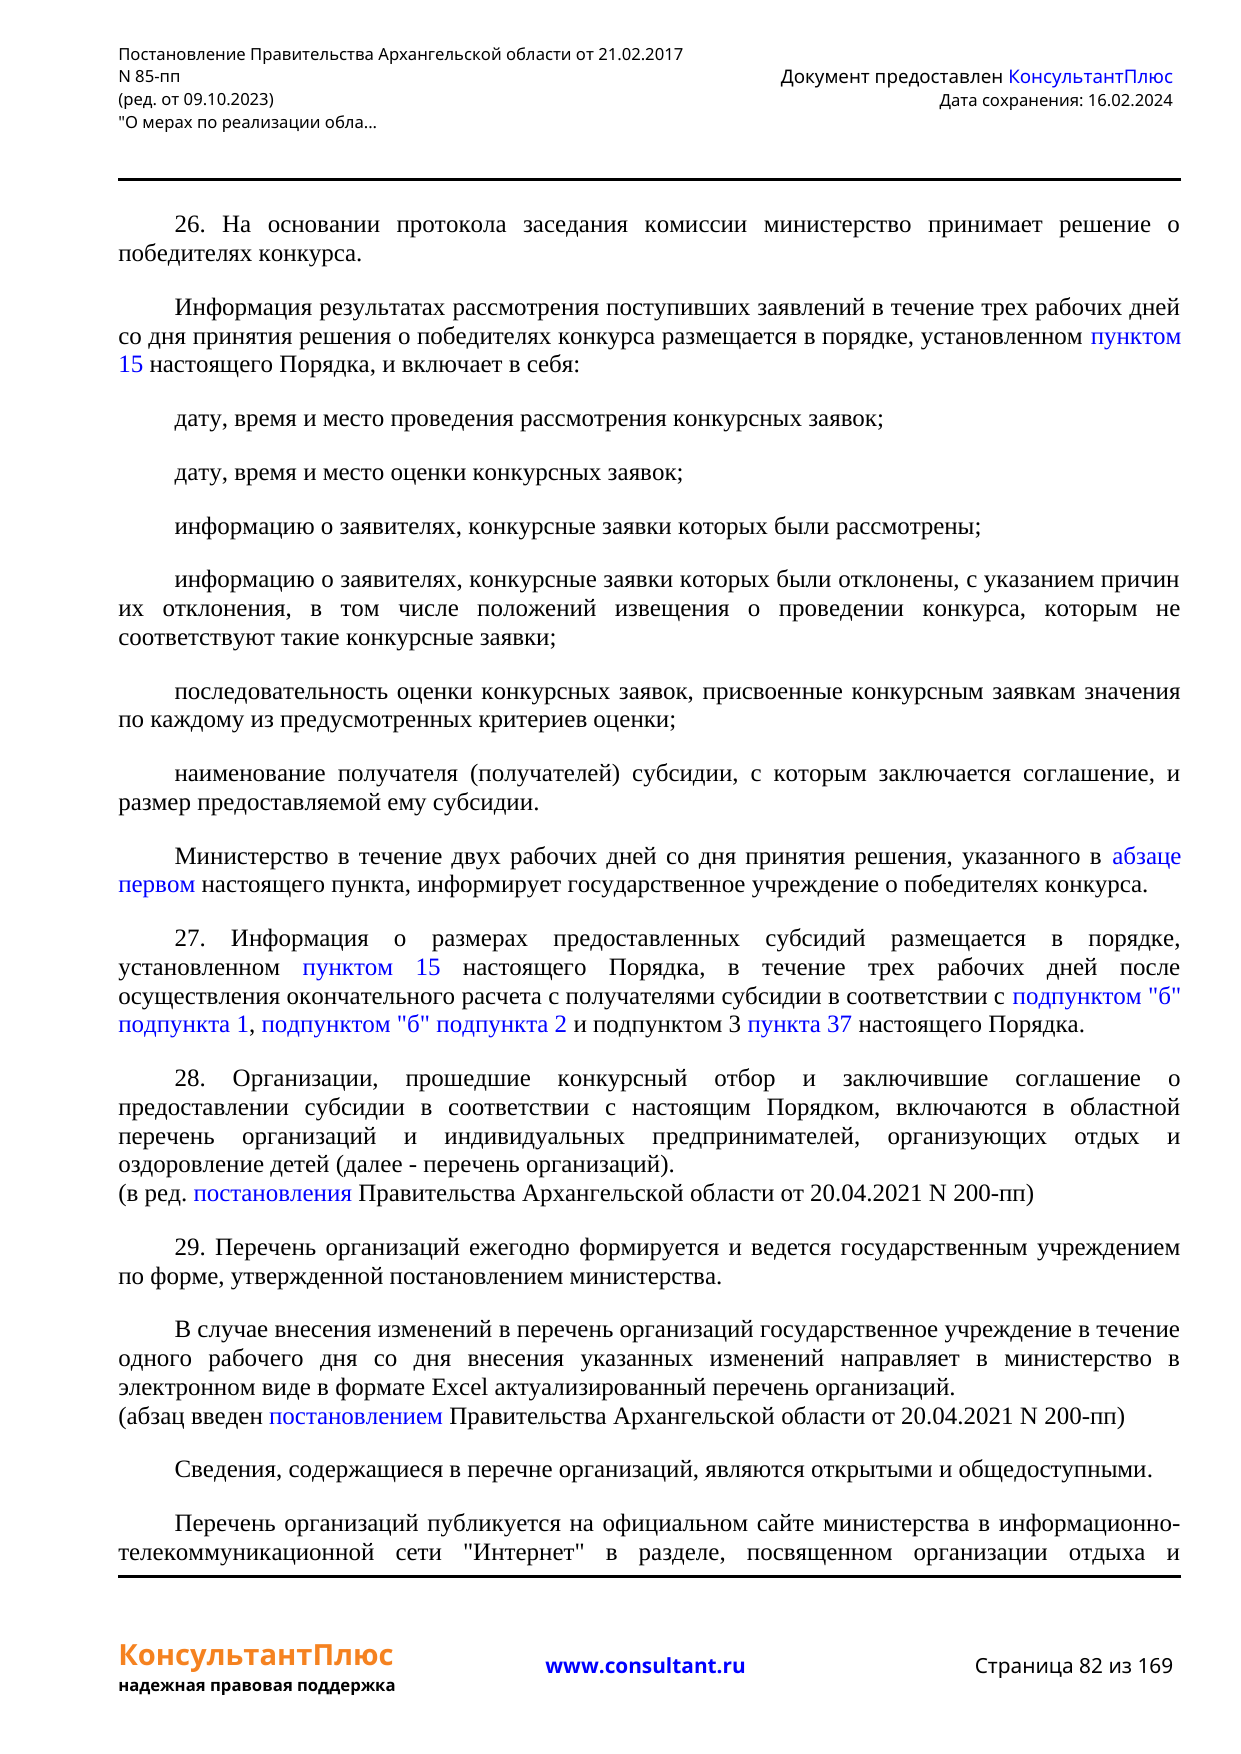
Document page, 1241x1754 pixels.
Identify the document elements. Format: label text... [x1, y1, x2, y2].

text 28. Организации, прошедшие конкурсный отбор и заключившие соглашение о предоставлении субсидии в соответствии с настоящим Порядком, включаются в областной перечень организаций и индивидуальных предпринимателей, организующих отдых и оздоровление детей (далее - перечень организаций). [118, 1063, 1181, 1178]
text (в ред. постановления Правительства Архангельской области от 20.04.2021 N 200-пп) [118, 1178, 1181, 1207]
text 26. На основании протокола заседания комиссии министерство принимает решение о победителях конкурса. [118, 209, 1181, 267]
text Министерство в течение двух рабочих дней со дня принятия решения, указанного в абзаце первом настоящего пункта, информирует государственное учреждение о победителях конкурса. [118, 841, 1181, 898]
text дату, время и место проведения рассмотрения конкурсных заявок; [118, 403, 1181, 432]
text В случае внесения изменений в перечень организаций государственное учреждение в течение одного рабочего дня со дня внесения указанных изменений направляет в министерство в электронном виде в формате Excel актуализированный перечень организаций. [118, 1314, 1181, 1401]
text 29. Перечень организаций ежегодно формируется и ведется государственным учреждением по форме, утвержденной постановлением министерства. [118, 1232, 1181, 1289]
text (абзац введен постановлением Правительства Архангельской области от 20.04.2021 N 200-пп) [118, 1401, 1181, 1429]
text информацию о заявителях, конкурсные заявки которых были рассмотрены; [118, 511, 1181, 539]
text дату, время и место оценки конкурсных заявок; [118, 457, 1181, 486]
text Сведения, содержащиеся в перечне организаций, являются открытыми и общедоступными. [118, 1454, 1181, 1483]
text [118, 1508, 1181, 1566]
text последовательность оценки конкурсных заявок, присвоенные конкурсным заявкам значения по каждому из предусмотренных критериев оценки; [118, 676, 1181, 733]
text информацию о заявителях, конкурсные заявки которых были отклонены, с указанием причин их отклонения, в том числе положений извещения о проведении конкурса, которым не соответствуют такие конкурсные заявки; [118, 564, 1181, 651]
text Информация результатах рассмотрения поступивших заявлений в течение трех рабочих дней со дня принятия решения о победителях конкурса размещается в порядке, установленном пунктом 15 настоящего Порядка, и включает в себя: [118, 292, 1181, 378]
text наименование получателя (получателей) субсидии, с которым заключается соглашение, и размер предоставляемой ему субсидии. [118, 758, 1181, 816]
text 27. Информация о размерах предоставленных субсидий размещается в порядке, установленном пунктом 15 настоящего Порядка, в течение трех рабочих дней после осуществления окончательного расчета с получателями субсидии в соответствии с подпунктом "б" подпункта 1, подпунктом "б" подпункта 2 и подпунктом 3 пункта 37 настоящего Порядка. [118, 923, 1181, 1038]
